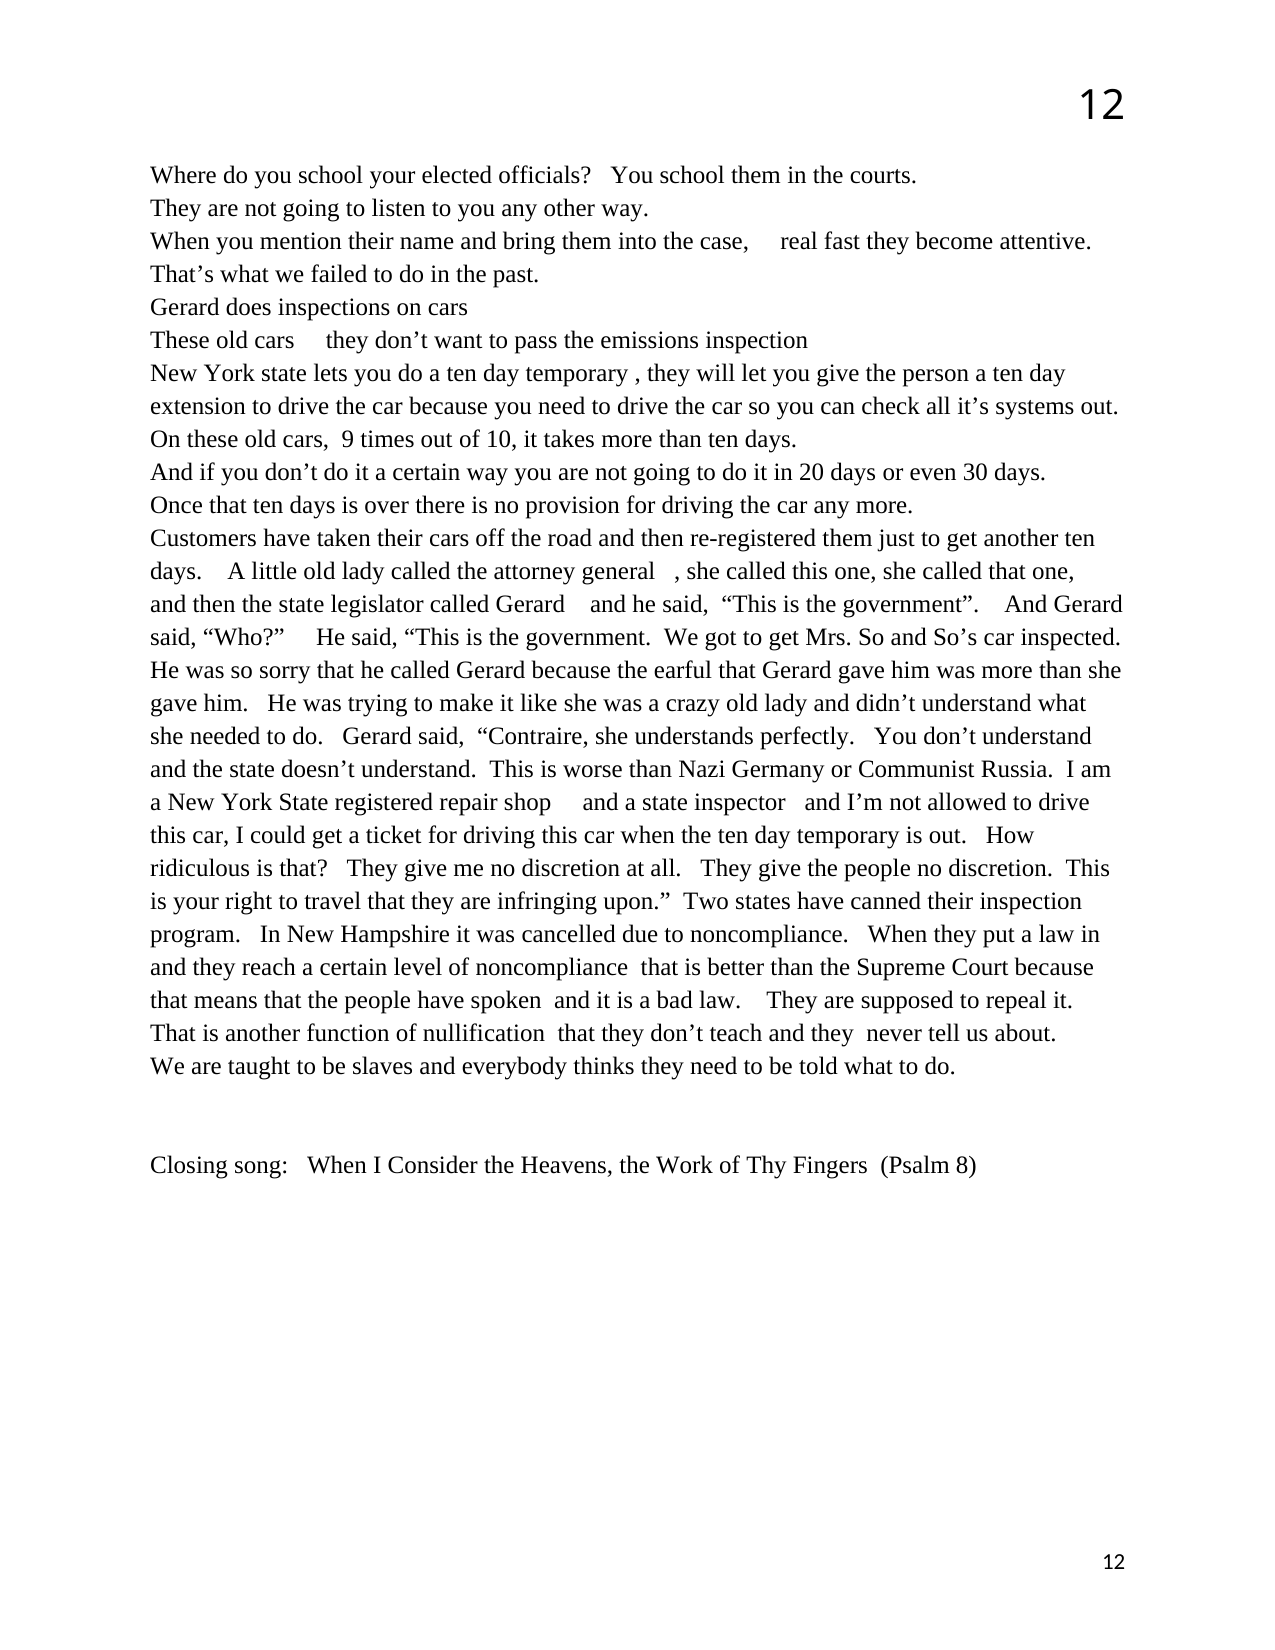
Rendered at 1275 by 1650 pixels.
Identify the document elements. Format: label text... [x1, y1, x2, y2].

text They are not going to listen to you any other way. [150, 193, 1125, 222]
text When you mention their name and bring them into the case, real fast they become attentive. [150, 226, 1125, 254]
text And if you don’t do it a certain way you are not going to do it in 20 days or even 30 days. [150, 457, 1125, 486]
text That’s what we failed to do in the past. [150, 259, 1125, 288]
text These old cars they don’t want to pass the emissions inspection [150, 325, 1125, 354]
text Customers have taken their cars off the road and then re-registered them just to get another ten days. A little old lady called the attorney general , she called this one, she called that one, and then the state legislator called Gerard and he said, “This is the government”. And Gerard said, “Who?” He said, “This is the government. We got to get Mrs. So and So’s car inspected. He was so sorry that he called Gerard because the earful that Gerard gave him was more than she gave him. He was trying to make it like she was a crazy old lady and didn’t understand what she needed to do. Gerard said, “Contraire, she understands perfectly. You don’t understand and the state doesn’t understand. This is worse than Nazi Germany or Communist Russia. I am a New York State registered repair shop and a state inspector and I’m not allowed to drive this car, I could get a ticket for driving this car when the ten day temporary is out. How ridiculous is that? They give me no discretion at all. They give the people no discretion. This is your right to travel that they are infringing upon.” Two states have canned their inspection program. In New Hampshire it was cancelled due to noncompliance. When they put a law in and they reach a certain level of noncompliance that is better than the Supreme Court because that means that the people have spoken and it is a bad law. They are supposed to repeal it. That is another function of nullification that they don’t teach and they never tell us about. [150, 523, 1125, 1047]
text Once that ten days is over there is no provision for driving the car any more. [150, 490, 1125, 519]
text New York state lets you do a ten day temporary , they will let you give the person a ten day extension to drive the car because you need to drive the car so you can check all it’s systems out. On these old cars, 9 times out of 10, it takes more than ten days. [150, 358, 1125, 453]
text We are taught to be slaves and everybody thinks they need to be told what to do. [150, 1051, 1125, 1080]
text Where do you school your elected officials? You school them in the courts. [150, 160, 1125, 188]
text Gerard does inspections on cars [150, 292, 1125, 321]
text Closing song: When I Consider the Heavens, the Work of Thy Fingers (Psalm 8) [150, 1150, 1125, 1179]
